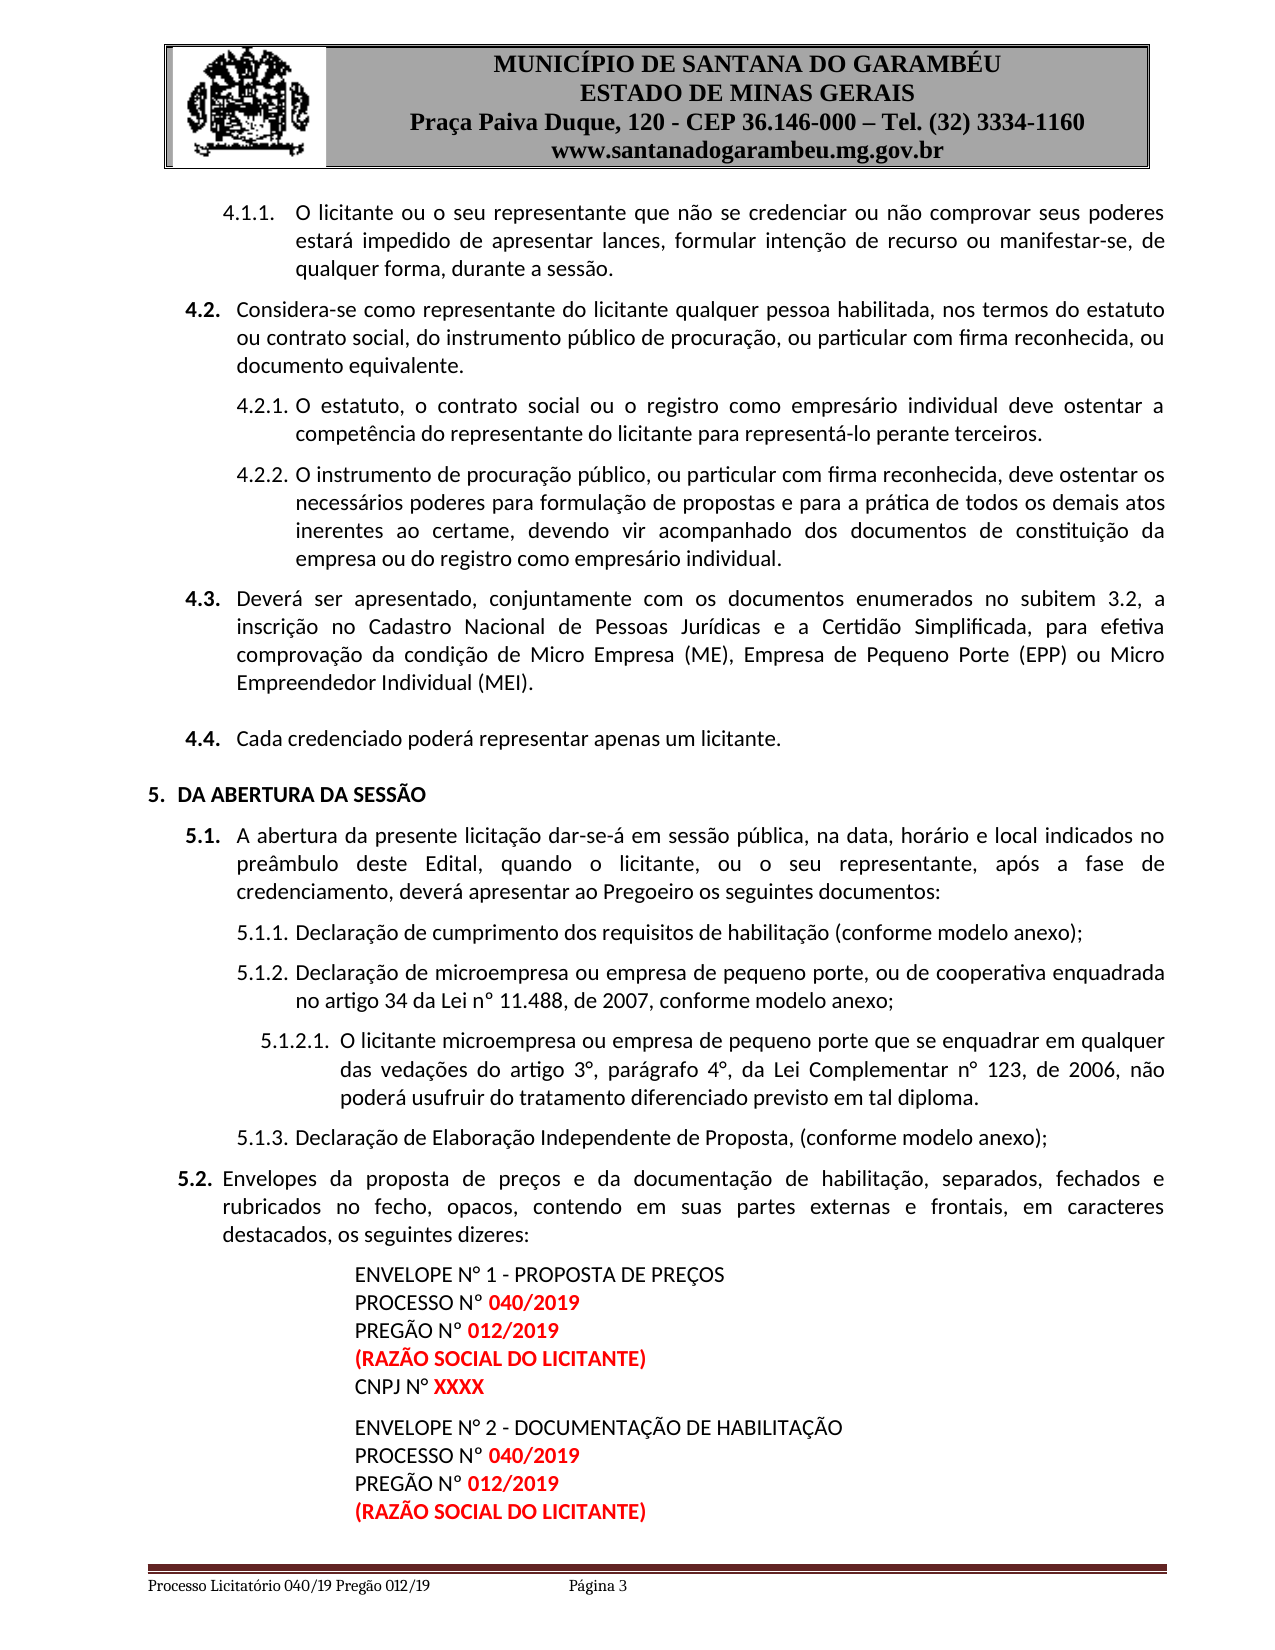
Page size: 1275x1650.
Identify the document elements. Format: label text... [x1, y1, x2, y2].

list Declaração de Elaboração Independente de Proposta, (conforme modelo anexo); [236, 1123, 1167, 1151]
list DA ABERTURA DA SESSÃO [148, 781, 1167, 808]
text ENVELOPE N° 2 - DOCUMENTAÇÃO DE HABILITAÇÃO [354, 1413, 1167, 1441]
list Declaração de microempresa ou empresa de pequeno porte, ou de cooperativa enquadrada no artigo 34 da Lei nº 11.488, de 2007, conforme modelo anexo; [236, 958, 1167, 1014]
picture [172, 47, 327, 167]
list O licitante microempresa ou empresa de pequeno porte que se enquadrar em qualquer das vedações do artigo 3°, parágrafo 4°, da Lei Complementar n° 123, de 2006, não poderá usufruir do tratamento diferenciado previsto em tal diploma. [260, 1027, 1167, 1111]
list Cada credenciado poderá representar apenas um licitante. [185, 724, 1167, 752]
text (RAZÃO SOCIAL DO LICITANTE) [354, 1497, 1167, 1525]
list O licitante ou o seu representante que não se credenciar ou não comprovar seus poderes estará impedido de apresentar lances, formular intenção de recurso ou manifestar-se, de qualquer forma, durante a sessão. [223, 198, 1167, 282]
list A abertura da presente licitação dar-se-á em sessão pública, na data, horário e local indicados no preâmbulo deste Edital, quando o licitante, ou o seu representante, após a fase de credenciamento, deverá apresentar ao Pregoeiro os seguintes documentos: [185, 821, 1167, 905]
list Declaração de cumprimento dos requisitos de habilitação (conforme modelo anexo); [236, 918, 1167, 946]
list Considera-se como representante do licitante qualquer pessoa habilitada, nos termos do estatuto ou contrato social, do instrumento público de procuração, ou particular com firma reconhecida, ou documento equivalente. [185, 295, 1167, 379]
list O instrumento de procuração público, ou particular com firma reconhecida, deve ostentar os necessários poderes para formulação de propostas e para a prática de todos os demais atos inerentes ao certame, devendo vir acompanhado dos documentos de constituição da empresa ou do registro como empresário individual. [236, 460, 1167, 572]
text PREGÃO Nº 012/2019 [354, 1469, 1167, 1497]
text PREGÃO Nº 012/2019 [354, 1316, 1167, 1344]
text PROCESSO Nº 040/2019 [354, 1288, 1167, 1316]
text (RAZÃO SOCIAL DO LICITANTE) [354, 1344, 1167, 1372]
list O estatuto, o contrato social ou o registro como empresário individual deve ostentar a competência do representante do licitante para representá-lo perante terceiros. [236, 391, 1167, 447]
text CNPJ N° XXXX [354, 1372, 1167, 1400]
list Deverá ser apresentado, conjuntamente com os documentos enumerados no subitem 3.2, a inscrição no Cadastro Nacional de Pessoas Jurídicas e a Certidão Simplificada, para efetiva comprovação da condição de Micro Empresa (ME), Empresa de Pequeno Porte (EPP) ou Micro Empreendedor Individual (MEI). [185, 584, 1167, 696]
list Envelopes da proposta de preços e da documentação de habilitação, separados, fechados e rubricados no fecho, opacos, contendo em suas partes externas e frontais, em caracteres destacados, os seguintes dizeres: [177, 1164, 1167, 1248]
text PROCESSO Nº 040/2019 [354, 1441, 1167, 1469]
text ENVELOPE N° 1 - PROPOSTA DE PREÇOS [354, 1260, 1167, 1288]
